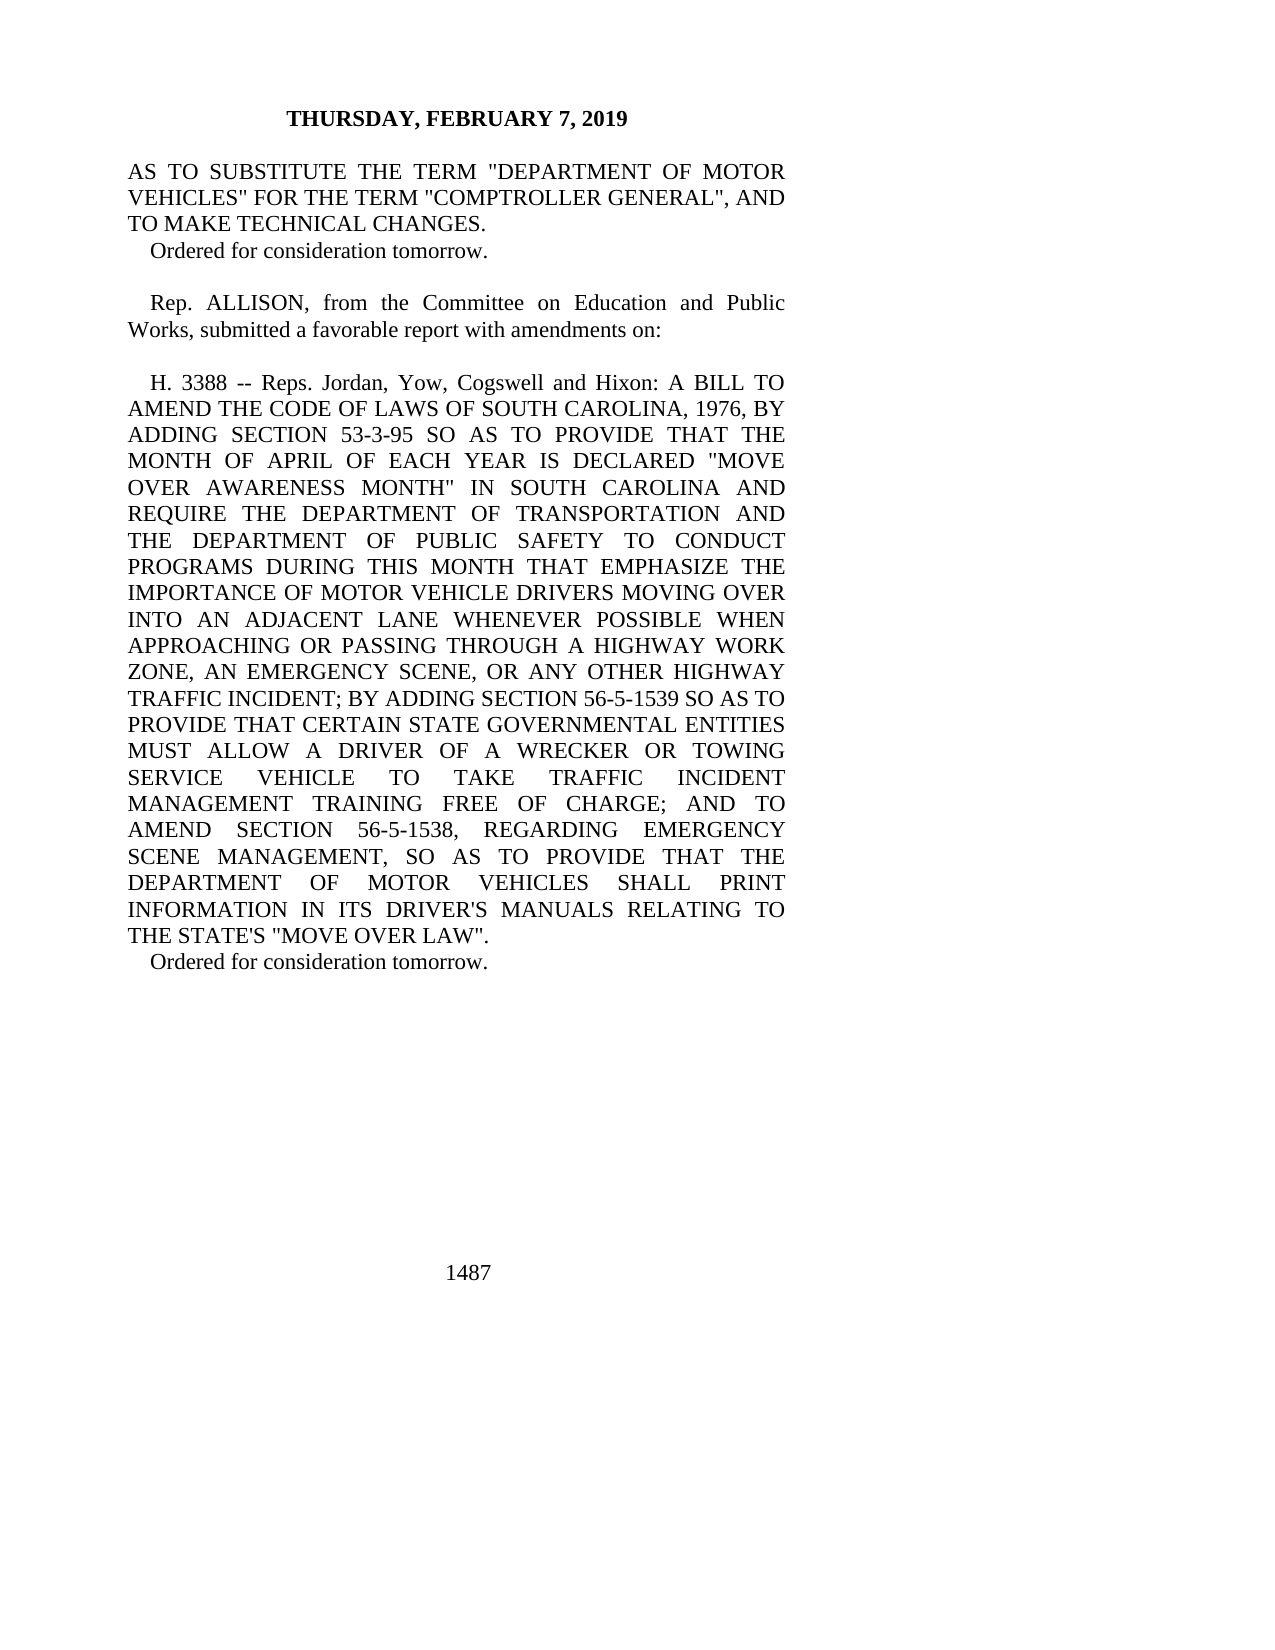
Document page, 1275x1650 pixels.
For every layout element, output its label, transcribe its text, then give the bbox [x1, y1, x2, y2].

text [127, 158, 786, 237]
text Ordered for consideration tomorrow. [127, 948, 786, 975]
text Rep. ALLISON, from the Committee on Education and Public Works, submitted a favorable report with amendments on: [127, 289, 786, 342]
text Ordered for consideration tomorrow. [127, 237, 786, 263]
text H. 3388 -- Reps. Jordan, Yow, Cogswell and Hixon: A BILL TO AMEND THE CODE OF LAWS OF SOUTH CAROLINA, 1976, BY ADDING SECTION 53-3-95 SO AS TO PROVIDE THAT THE MONTH OF APRIL OF EACH YEAR IS DECLARED "MOVE OVER AWARENESS MONTH" IN SOUTH CAROLINA AND REQUIRE THE DEPARTMENT OF TRANSPORTATION AND THE DEPARTMENT OF PUBLIC SAFETY TO CONDUCT PROGRAMS DURING THIS MONTH THAT EMPHASIZE THE IMPORTANCE OF MOTOR VEHICLE DRIVERS MOVING OVER INTO AN ADJACENT LANE WHENEVER POSSIBLE WHEN APPROACHING OR PASSING THROUGH A HIGHWAY WORK ZONE, AN EMERGENCY SCENE, OR ANY OTHER HIGHWAY TRAFFIC INCIDENT; BY ADDING SECTION 56-5-1539 SO AS TO PROVIDE THAT CERTAIN STATE GOVERNMENTAL ENTITIES MUST ALLOW A DRIVER OF A WRECKER OR TOWING SERVICE VEHICLE TO TAKE TRAFFIC INCIDENT MANAGEMENT TRAINING FREE OF CHARGE; AND TO AMEND SECTION 56-5-1538, REGARDING EMERGENCY SCENE MANAGEMENT, SO AS TO PROVIDE THAT THE DEPARTMENT OF MOTOR VEHICLES SHALL PRINT INFORMATION IN ITS DRIVER'S MANUALS RELATING TO THE STATE'S "MOVE OVER LAW". [127, 368, 786, 948]
